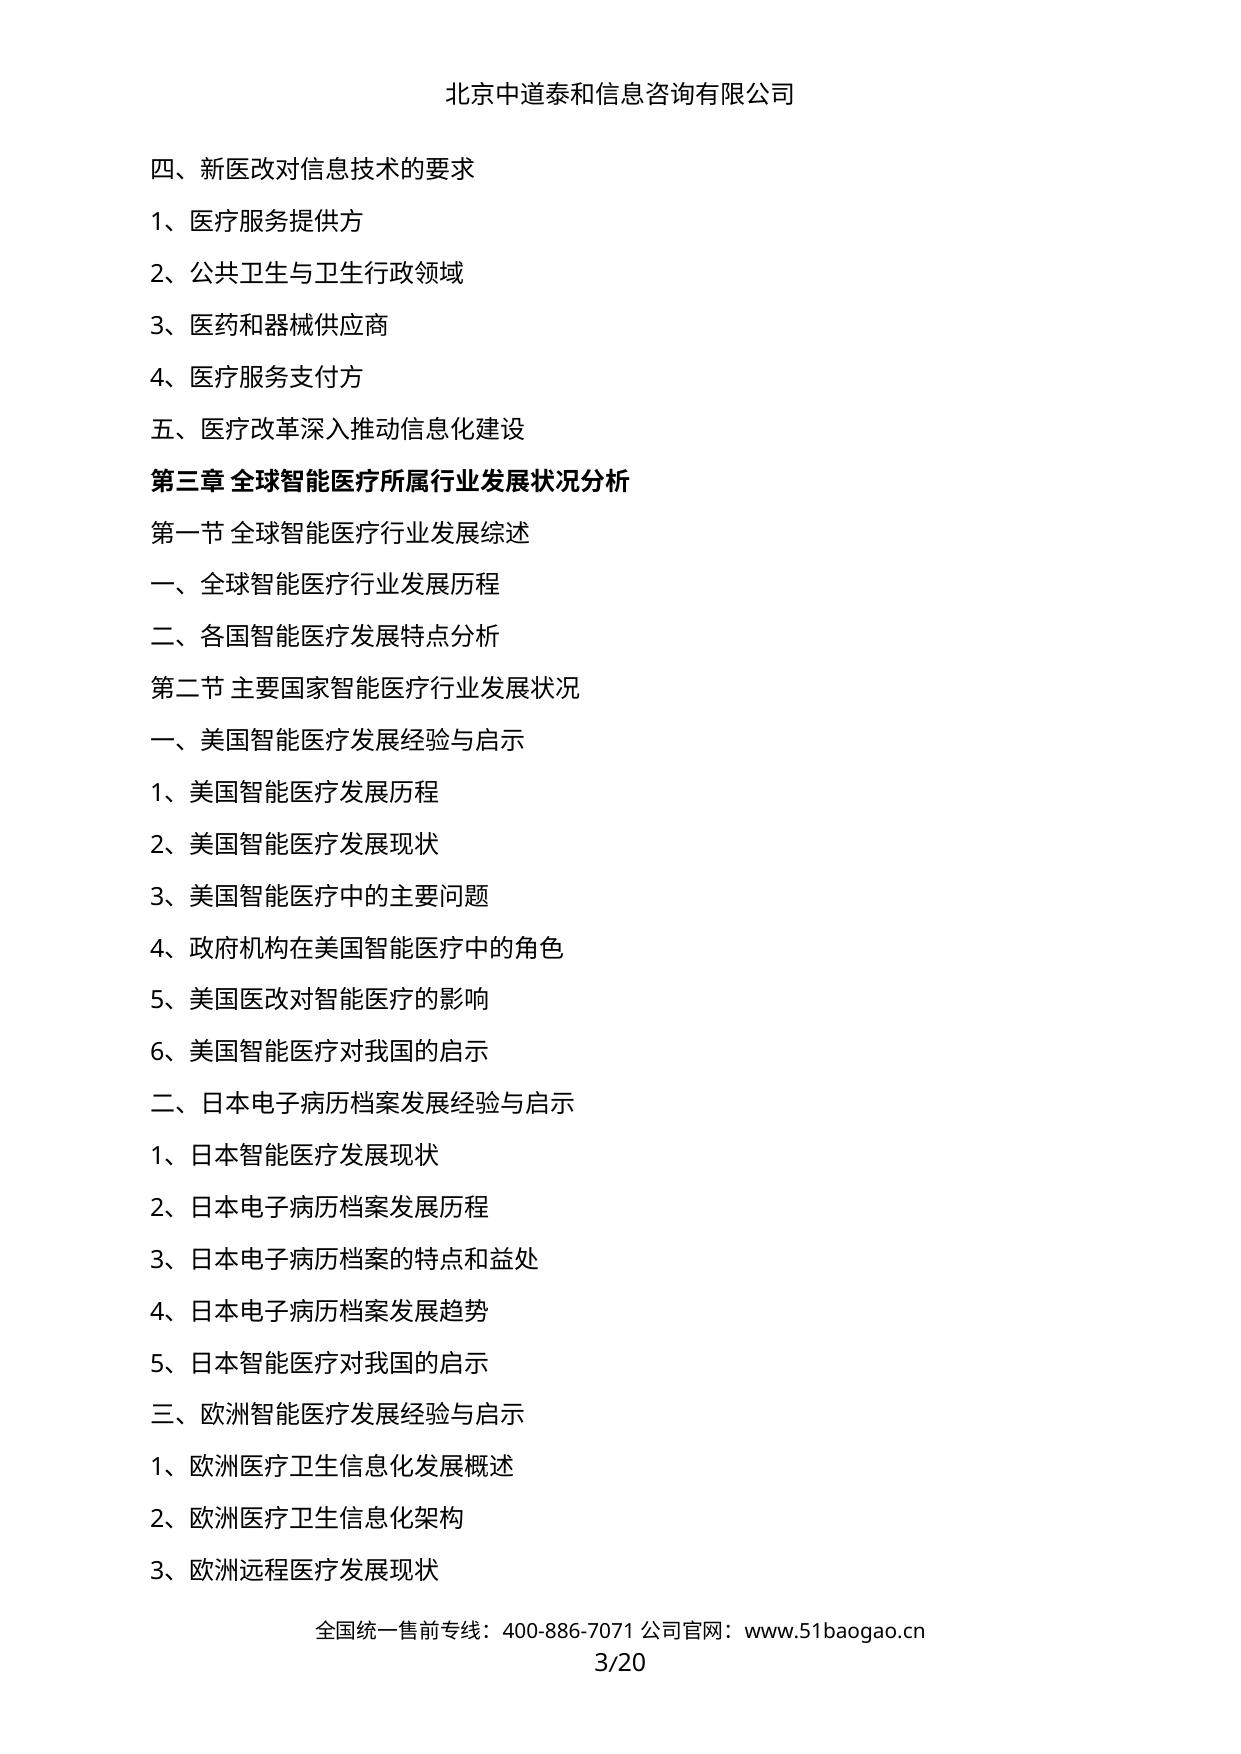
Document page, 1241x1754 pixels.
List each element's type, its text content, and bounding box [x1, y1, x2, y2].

text 3、欧洲远程医疗发展现状 [150, 1551, 1090, 1587]
text 二、日本电子病历档案发展经验与启示 [150, 1084, 1090, 1120]
text 2、美国智能医疗发展现状 [150, 824, 1090, 861]
text 1、日本智能医疗发展现状 [150, 1136, 1090, 1172]
text 1、医疗服务提供方 [150, 202, 1090, 238]
text 3、日本电子病历档案的特点和益处 [150, 1239, 1090, 1276]
text 4、日本电子病历档案发展趋势 [150, 1291, 1090, 1327]
text 2、欧洲医疗卫生信息化架构 [150, 1499, 1090, 1535]
text 3、医药和器械供应商 [150, 306, 1090, 342]
text 2、日本电子病历档案发展历程 [150, 1187, 1090, 1224]
text 五、医疗改革深入推动信息化建设 [150, 409, 1090, 446]
text 3、美国智能医疗中的主要问题 [150, 876, 1090, 912]
text 4、医疗服务支付方 [150, 357, 1090, 394]
text 5、日本智能医疗对我国的启示 [150, 1343, 1090, 1379]
text 5、美国医改对智能医疗的影响 [150, 980, 1090, 1016]
text 第二节 主要国家智能医疗行业发展状况 [150, 669, 1090, 705]
text 1、美国智能医疗发展历程 [150, 772, 1090, 809]
text 第三章 全球智能医疗所属行业发展状况分析 [150, 461, 1090, 497]
text 第一节 全球智能医疗行业发展综述 [150, 513, 1090, 549]
text 二、各国智能医疗发展特点分析 [150, 617, 1090, 653]
text 一、全球智能医疗行业发展历程 [150, 565, 1090, 601]
text 4、政府机构在美国智能医疗中的角色 [150, 928, 1090, 964]
text 2、公共卫生与卫生行政领域 [150, 254, 1090, 290]
text 一、美国智能医疗发展经验与启示 [150, 721, 1090, 757]
text 四、新医改对信息技术的要求 [150, 150, 1090, 186]
text 1、欧洲医疗卫生信息化发展概述 [150, 1447, 1090, 1483]
text 三、欧洲智能医疗发展经验与启示 [150, 1395, 1090, 1431]
text 6、美国智能医疗对我国的启示 [150, 1032, 1090, 1068]
